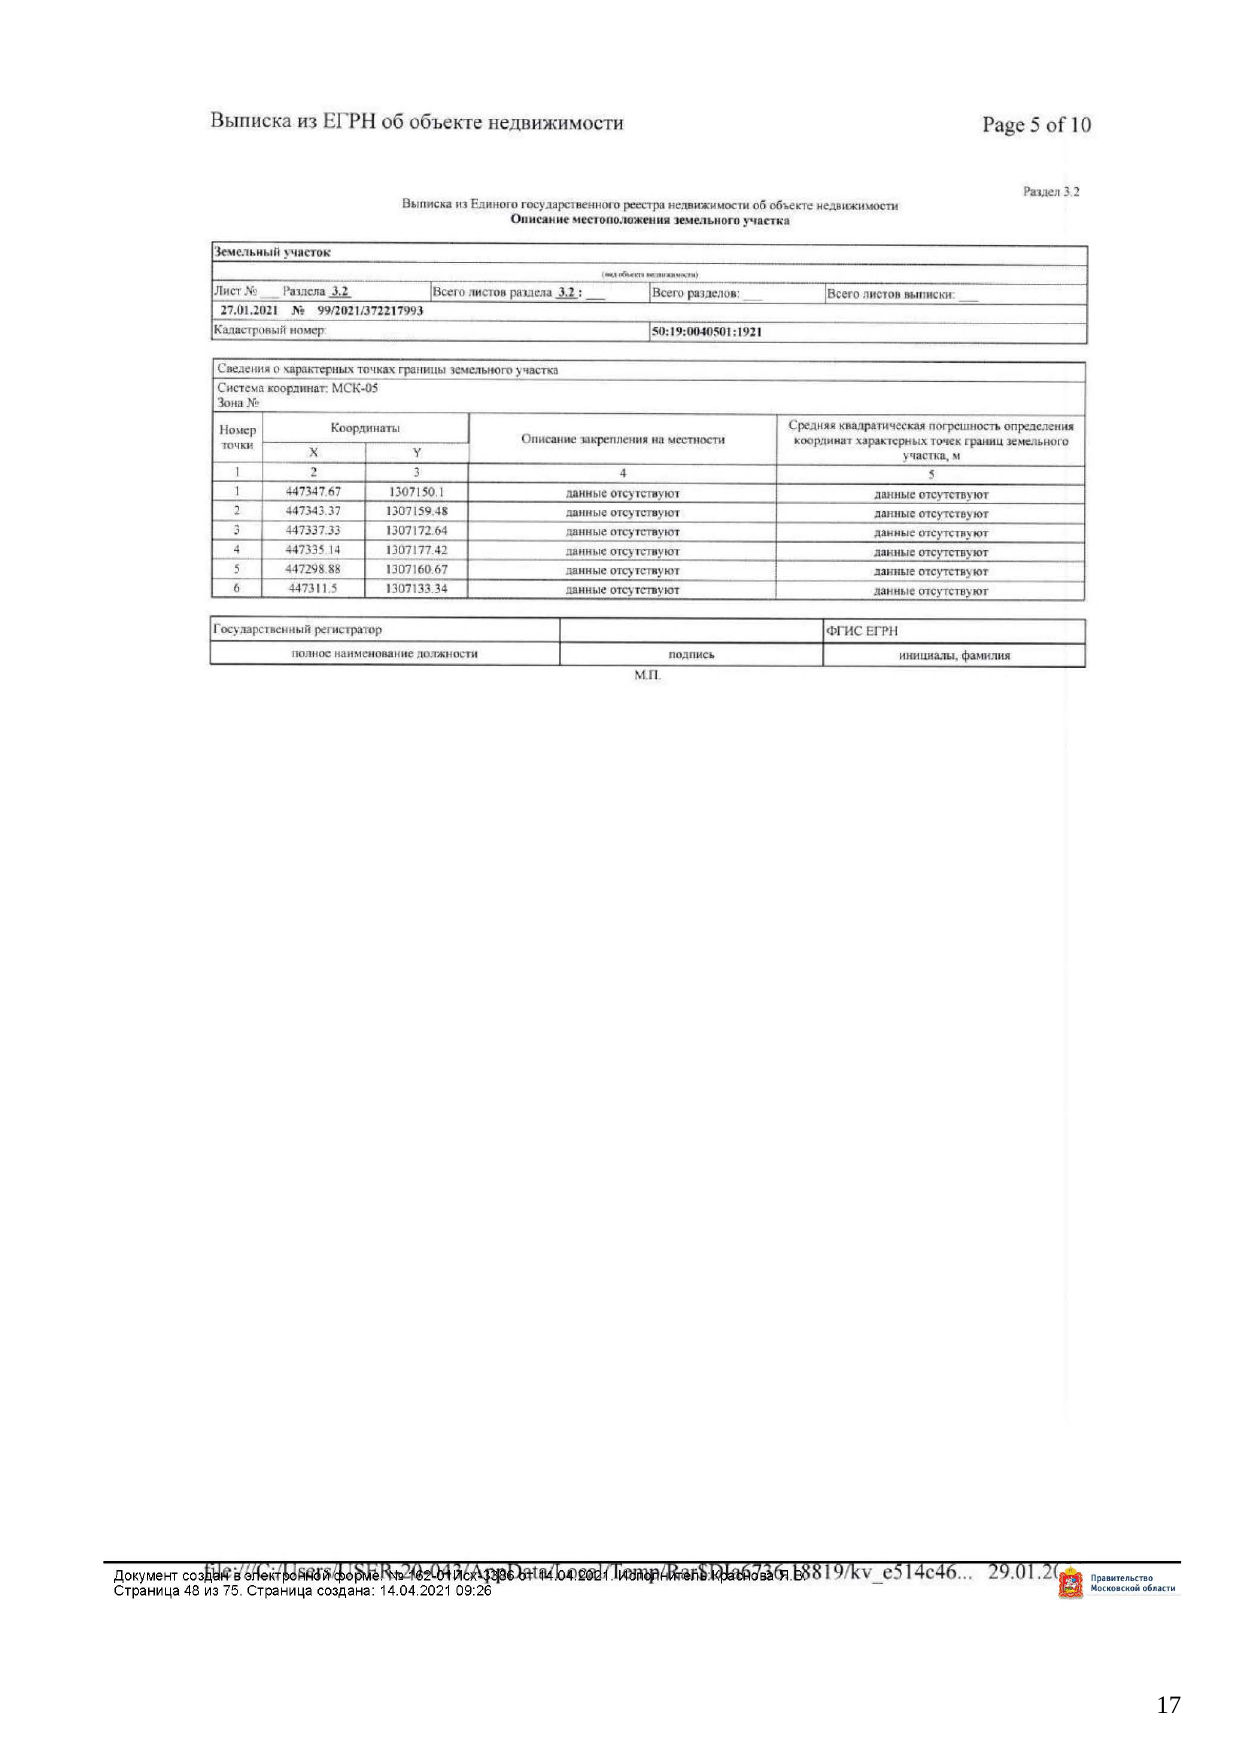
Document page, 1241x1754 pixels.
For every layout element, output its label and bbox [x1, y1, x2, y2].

picture [103, 88, 1182, 1613]
